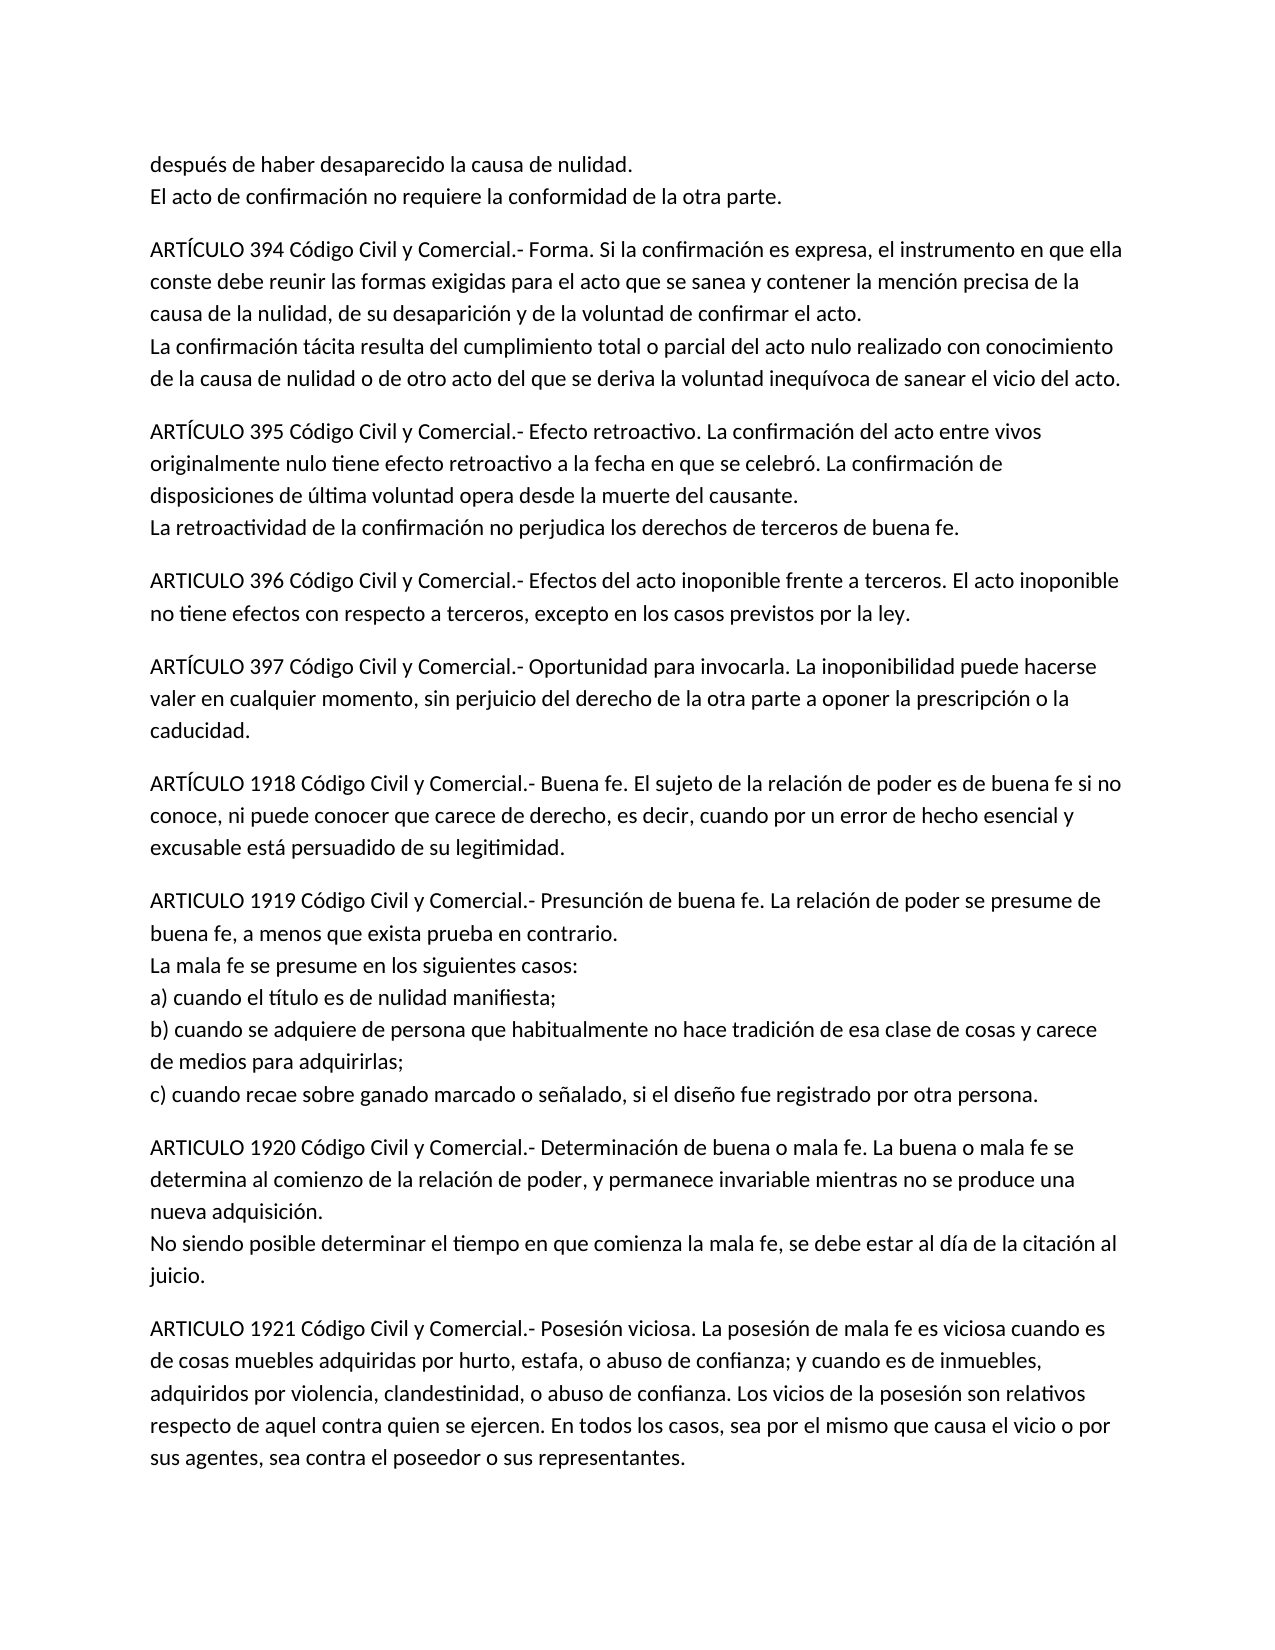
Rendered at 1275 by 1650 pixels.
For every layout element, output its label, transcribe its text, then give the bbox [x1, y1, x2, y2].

text ARTÍCULO 395 Código Civil y Comercial.- Efecto retroactivo. La confirmación del acto entre vivos originalmente nulo tiene efecto retroactivo a la fecha en que se celebró. La confirmación de disposiciones de última voluntad opera desde la muerte del causante. La retroactividad de la confirmación no perjudica los derechos de terceros de buena fe. [150, 417, 1125, 542]
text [150, 150, 1125, 210]
text ARTÍCULO 1918 Código Civil y Comercial.- Buena fe. El sujeto de la relación de poder es de buena fe si no conoce, ni puede conocer que carece de derecho, es decir, cuando por un error de hecho esencial y excusable está persuadido de su legitimidad. [150, 769, 1125, 862]
text ARTICULO 1921 Código Civil y Comercial.- Posesión viciosa. La posesión de mala fe es viciosa cuando es de cosas muebles adquiridas por hurto, estafa, o abuso de confianza; y cuando es de inmuebles, adquiridos por violencia, clandestinidad, o abuso de confianza. Los vicios de la posesión son relativos respecto de aquel contra quien se ejercen. En todos los casos, sea por el mismo que causa el vicio o por sus agentes, sea contra el poseedor o sus representantes. [150, 1314, 1125, 1471]
text ARTICULO 1920 Código Civil y Comercial.- Determinación de buena o mala fe. La buena o mala fe se determina al comienzo de la relación de poder, y permanece invariable mientras no se produce una nueva adquisición. No siendo posible determinar el tiempo en que comienza la mala fe, se debe estar al día de la citación al juicio. [150, 1133, 1125, 1289]
text ARTÍCULO 397 Código Civil y Comercial.- Oportunidad para invocarla. La inoponibilidad puede hacerse valer en cualquier momento, sin perjuicio del derecho de la otra parte a oponer la prescripción o la caducidad. [150, 652, 1125, 744]
text ARTÍCULO 394 Código Civil y Comercial.- Forma. Si la confirmación es expresa, el instrumento en que ella conste debe reunir las formas exigidas para el acto que se sanea y contener la mención precisa de la causa de la nulidad, de su desaparición y de la voluntad de confirmar el acto. La confirmación tácita resulta del cumplimiento total o parcial del acto nulo realizado con conocimiento de la causa de nulidad o de otro acto del que se deriva la voluntad inequívoca de sanear el vicio del acto. [150, 235, 1125, 392]
text ARTICULO 1919 Código Civil y Comercial.- Presunción de buena fe. La relación de poder se presume de buena fe, a menos que exista prueba en contrario. La mala fe se presume en los siguientes casos: a) cuando el título es de nulidad manifiesta; b) cuando se adquiere de persona que habitualmente no hace tradición de esa clase de cosas y carece de medios para adquirirlas; c) cuando recae sobre ganado marcado o señalado, si el diseño fue registrado por otra persona. [150, 887, 1125, 1108]
text ARTICULO 396 Código Civil y Comercial.- Efectos del acto inoponible frente a terceros. El acto inoponible no tiene efectos con respecto a terceros, excepto en los casos previstos por la ley. [150, 567, 1125, 627]
